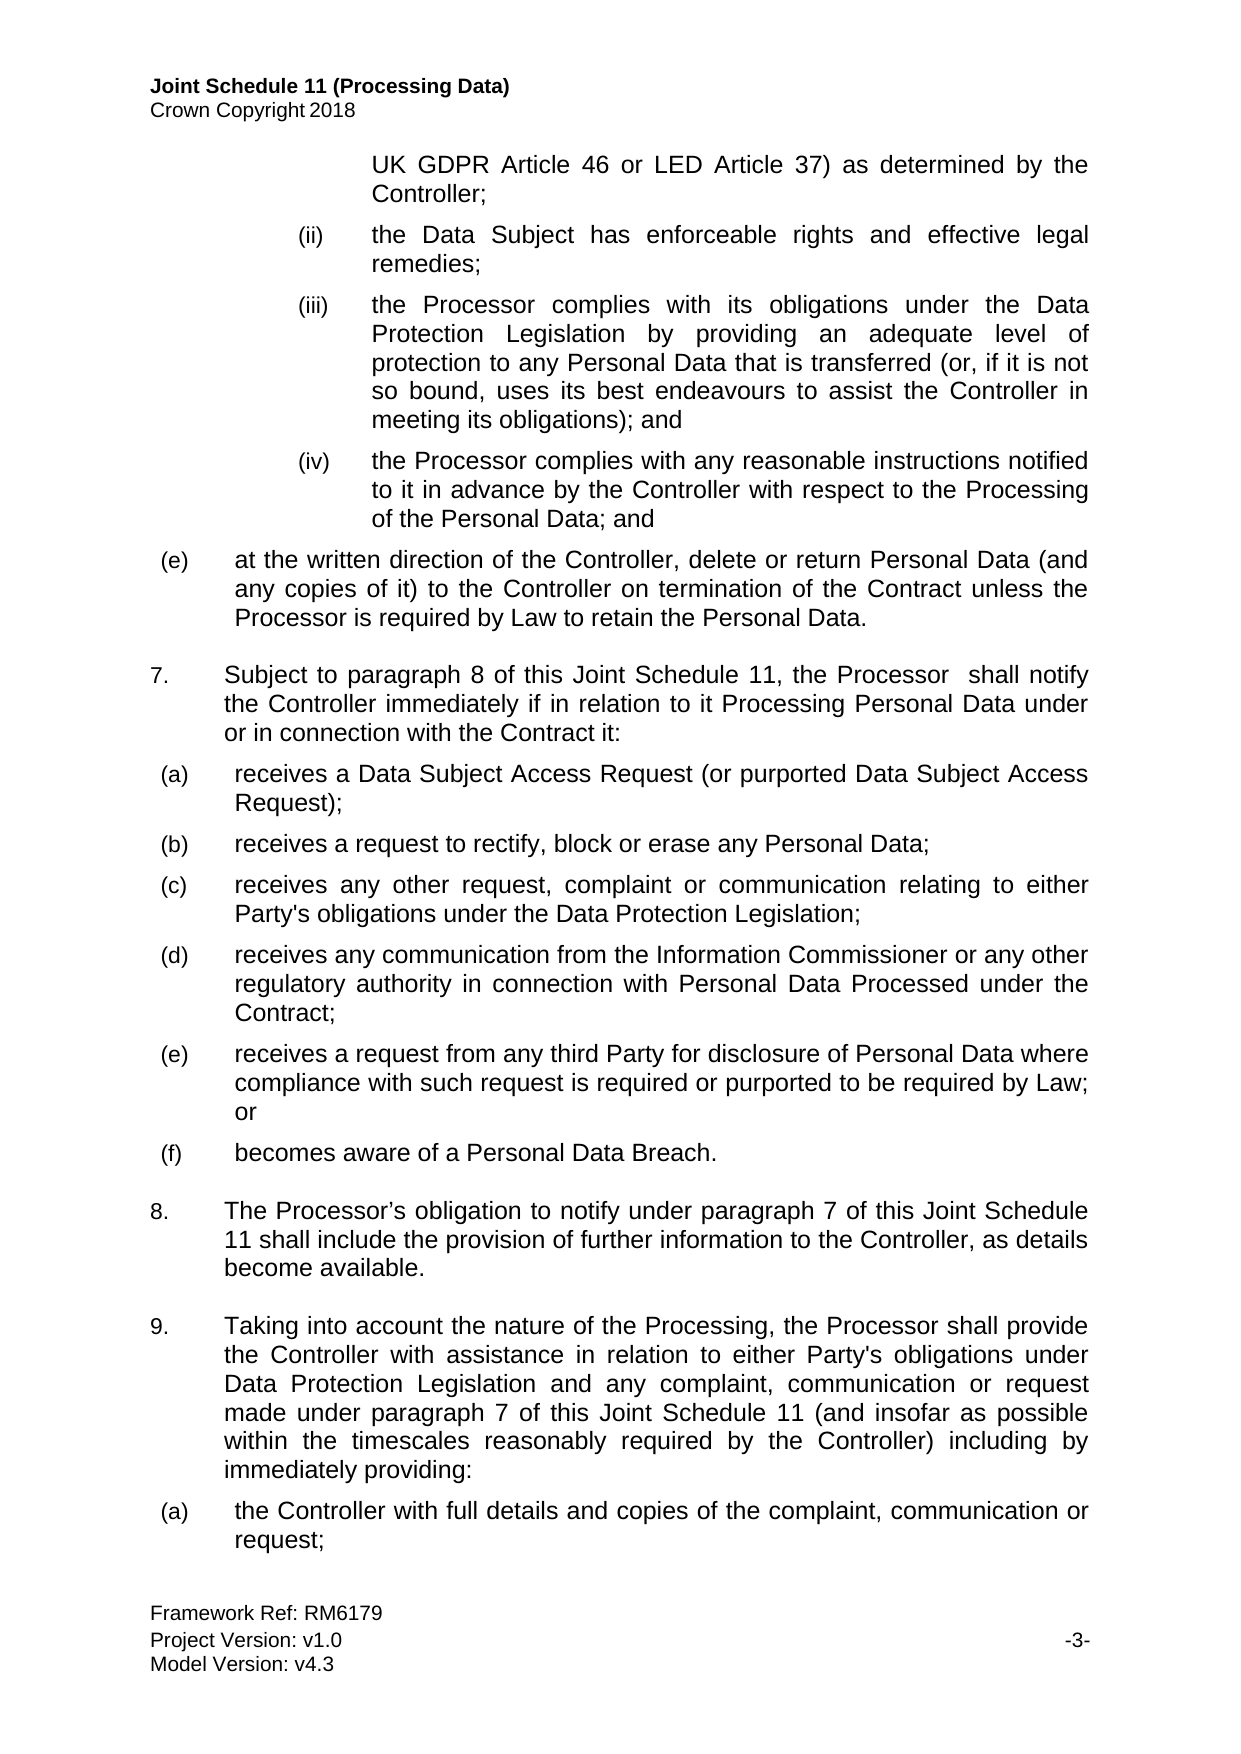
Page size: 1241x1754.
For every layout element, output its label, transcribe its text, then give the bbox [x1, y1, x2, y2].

list becomes aware of a Personal Data Breach. [160, 1138, 1090, 1167]
list receives a request from any third Party for disclosure of Personal Data where compliance with such request is required or purported to be required by Law; or [160, 1039, 1090, 1125]
list receives any communication from the Information Commissioner or any other regulatory authority in connection with Personal Data Processed under the Contract; [160, 940, 1090, 1027]
list receives a request to rectify, block or erase any Personal Data; [160, 829, 1090, 858]
list The Processor’s obligation to notify under paragraph 7 of this Joint Schedule 11 shall include the provision of further information to the Controller, as details become available. [150, 1196, 1090, 1282]
list the Processor complies with its obligations under the Data Protection Legislation by providing an adequate level of protection to any Personal Data that is transferred (or, if it is not so bound, uses its best endeavours to assist the Controller in meeting its obligations); and [298, 290, 1090, 434]
list the Controller with full details and copies of the complaint, communication or request; [160, 1496, 1090, 1554]
list receives a Data Subject Access Request (or purported Data Subject Access Request); [160, 759, 1090, 817]
list Subject to paragraph 8 of this Joint Schedule 11, the Processor shall notify the Controller immediately if in relation to it Processing Personal Data under or in connection with the Contract it: [150, 660, 1090, 747]
list Taking into account the nature of the Processing, the Processor shall provide the Controller with assistance in relation to either Party's obligations under Data Protection Legislation and any complaint, communication or request made under paragraph 7 of this Joint Schedule 11 (and insofar as possible within the timescales reasonably required by the Controller) including by immediately providing: [150, 1311, 1090, 1484]
list the Processor complies with any reasonable instructions notified to it in advance by the Controller with respect to the Processing of the Personal Data; and [298, 446, 1090, 532]
list receives any other request, complaint or communication relating to either Party's obligations under the Data Protection Legislation; [160, 870, 1090, 928]
list at the written direction of the Controller, delete or return Personal Data (and any copies of it) to the Controller on termination of the Contract unless the Processor is required by Law to retain the Personal Data. [160, 545, 1090, 631]
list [298, 150, 1090, 207]
list the Data Subject has enforceable rights and effective legal remedies; [298, 220, 1090, 277]
